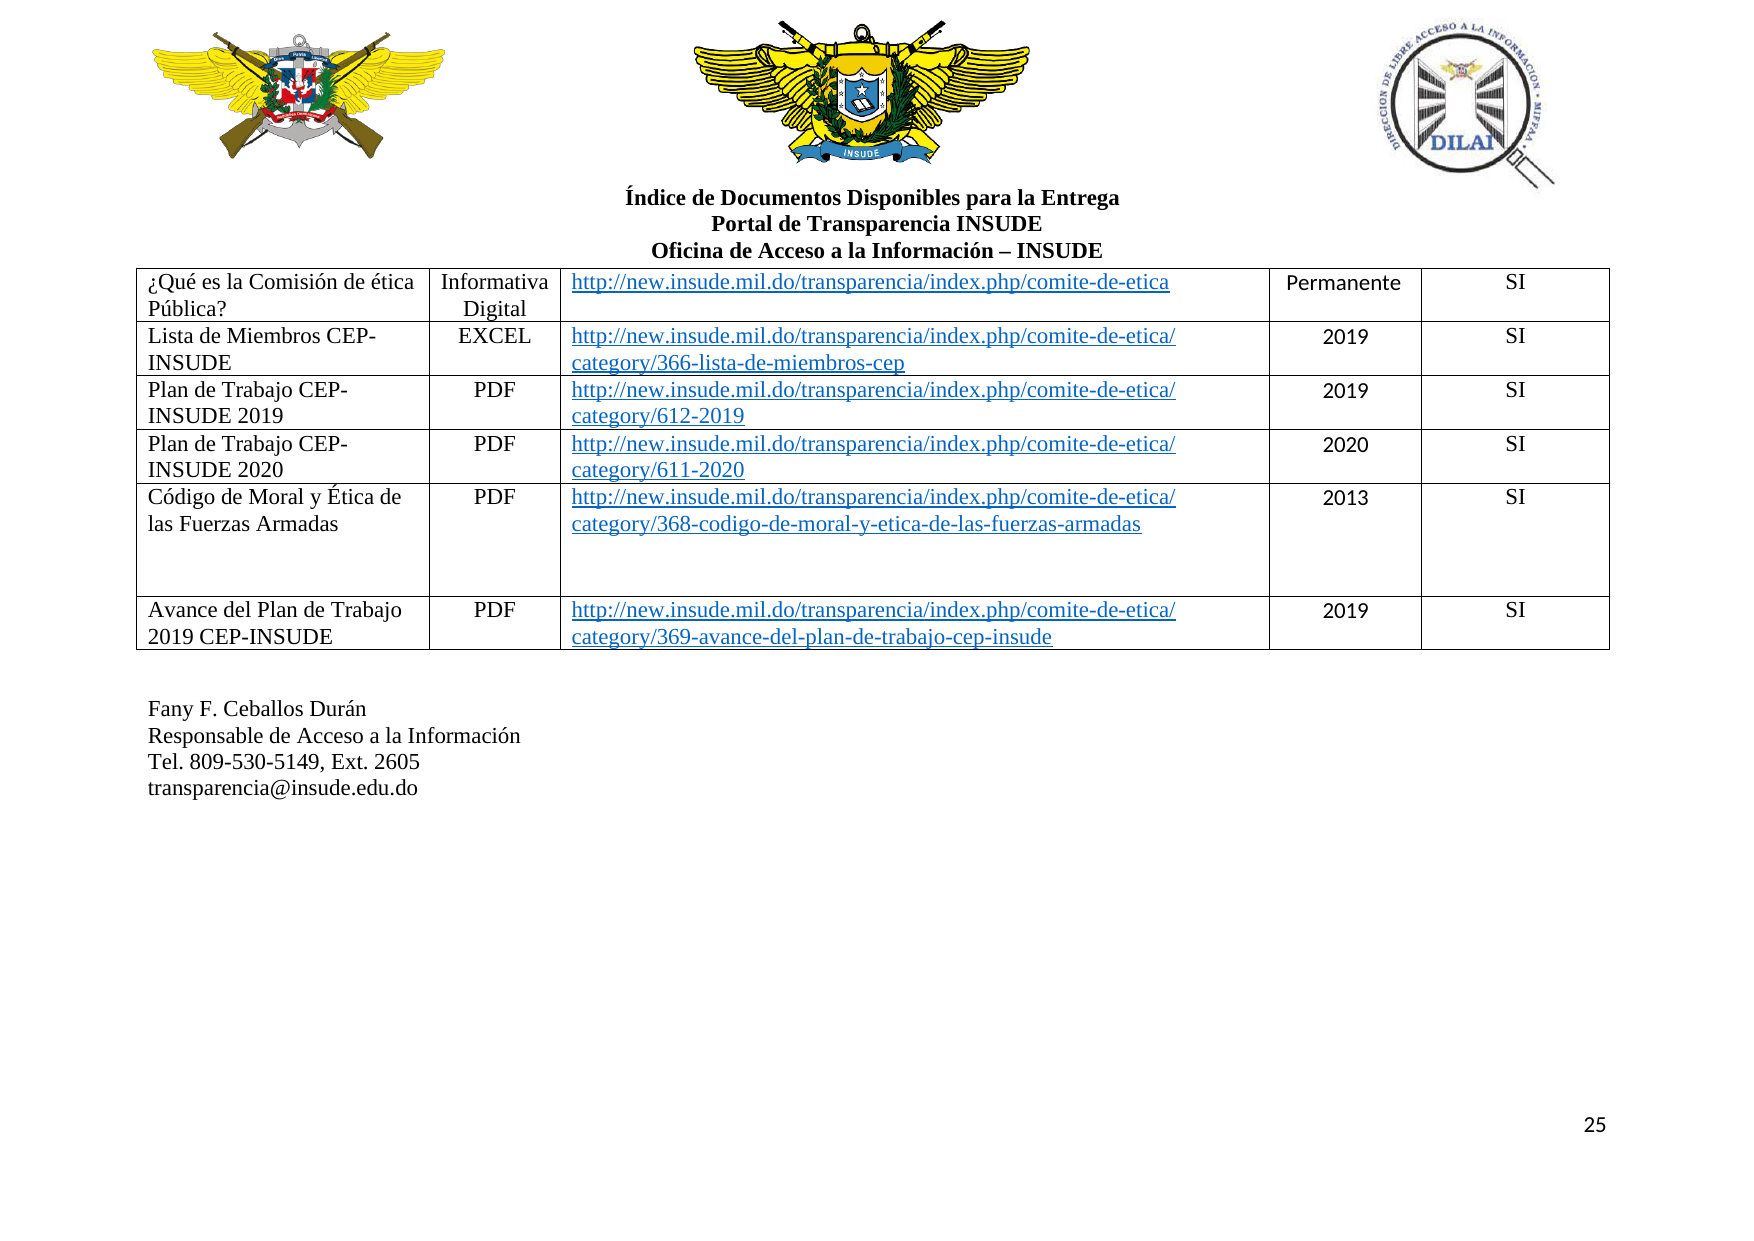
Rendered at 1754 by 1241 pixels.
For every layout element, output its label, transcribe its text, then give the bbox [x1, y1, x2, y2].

table_cell http://new.insude.mil.do/transparencia/index.php/comite-de-etica/category/612-2019 [561, 376, 1269, 429]
table_cell Plan de Trabajo CEP-INSUDE 2020 [137, 430, 429, 482]
table_cell Lista de Miembros CEP-INSUDE [137, 322, 429, 375]
table_cell http://new.insude.mil.do/transparencia/index.php/comite-de-etica [561, 269, 1269, 321]
table_cell Informativa Digital [430, 269, 560, 321]
text Responsable de Acceso a la Información [148, 722, 1606, 748]
text Fany F. Ceballos Durán [148, 695, 1606, 722]
table_cell PDF [430, 484, 560, 596]
table_cell http://new.insude.mil.do/transparencia/index.php/comite-de-etica/category/368-codigo-de-moral-y-etica-de-las-fuerzas-armadas [561, 484, 1269, 596]
table_cell Plan de Trabajo CEP-INSUDE 2019 [137, 376, 429, 429]
table_cell http://new.insude.mil.do/transparencia/index.php/comite-de-etica/category/369-avance-del-plan-de-trabajo-cep-insude [561, 597, 1269, 649]
table_cell http://new.insude.mil.do/transparencia/index.php/comite-de-etica/category/366-lista-de-miembros-cep [561, 322, 1269, 375]
table_cell 2019 [1270, 597, 1421, 649]
table_cell 2019 [1270, 376, 1421, 429]
table_cell PDF [430, 597, 560, 649]
table_cell SI [1422, 376, 1609, 429]
table_cell http://new.insude.mil.do/transparencia/index.php/comite-de-etica/category/611-2020 [561, 430, 1269, 482]
picture [1358, 0, 1570, 202]
table_cell 2019 [1270, 322, 1421, 375]
picture [132, 20, 466, 165]
table_cell PDF [430, 430, 560, 482]
picture [693, 20, 1030, 164]
table_cell SI [1422, 597, 1609, 649]
table_cell Avance del Plan de Trabajo 2019 CEP-INSUDE [137, 597, 429, 649]
table_cell SI [1422, 322, 1609, 375]
table_cell SI [1422, 430, 1609, 482]
table_cell EXCEL [430, 322, 560, 375]
table_cell Permanente [1270, 269, 1421, 321]
table_cell 2020 [1270, 430, 1421, 482]
table_cell ¿Qué es la Comisión de ética Pública? [137, 269, 429, 321]
table_cell Código de Moral y Ética de las Fuerzas Armadas [137, 484, 429, 596]
table_cell SI [1422, 484, 1609, 596]
table_cell 2013 [1270, 484, 1421, 596]
table_cell PDF [430, 376, 560, 429]
text transparencia@insude.edu.do [148, 774, 1606, 801]
table_cell SI [1422, 269, 1609, 321]
text Tel. 809-530-5149, Ext. 2605 [148, 748, 1606, 774]
